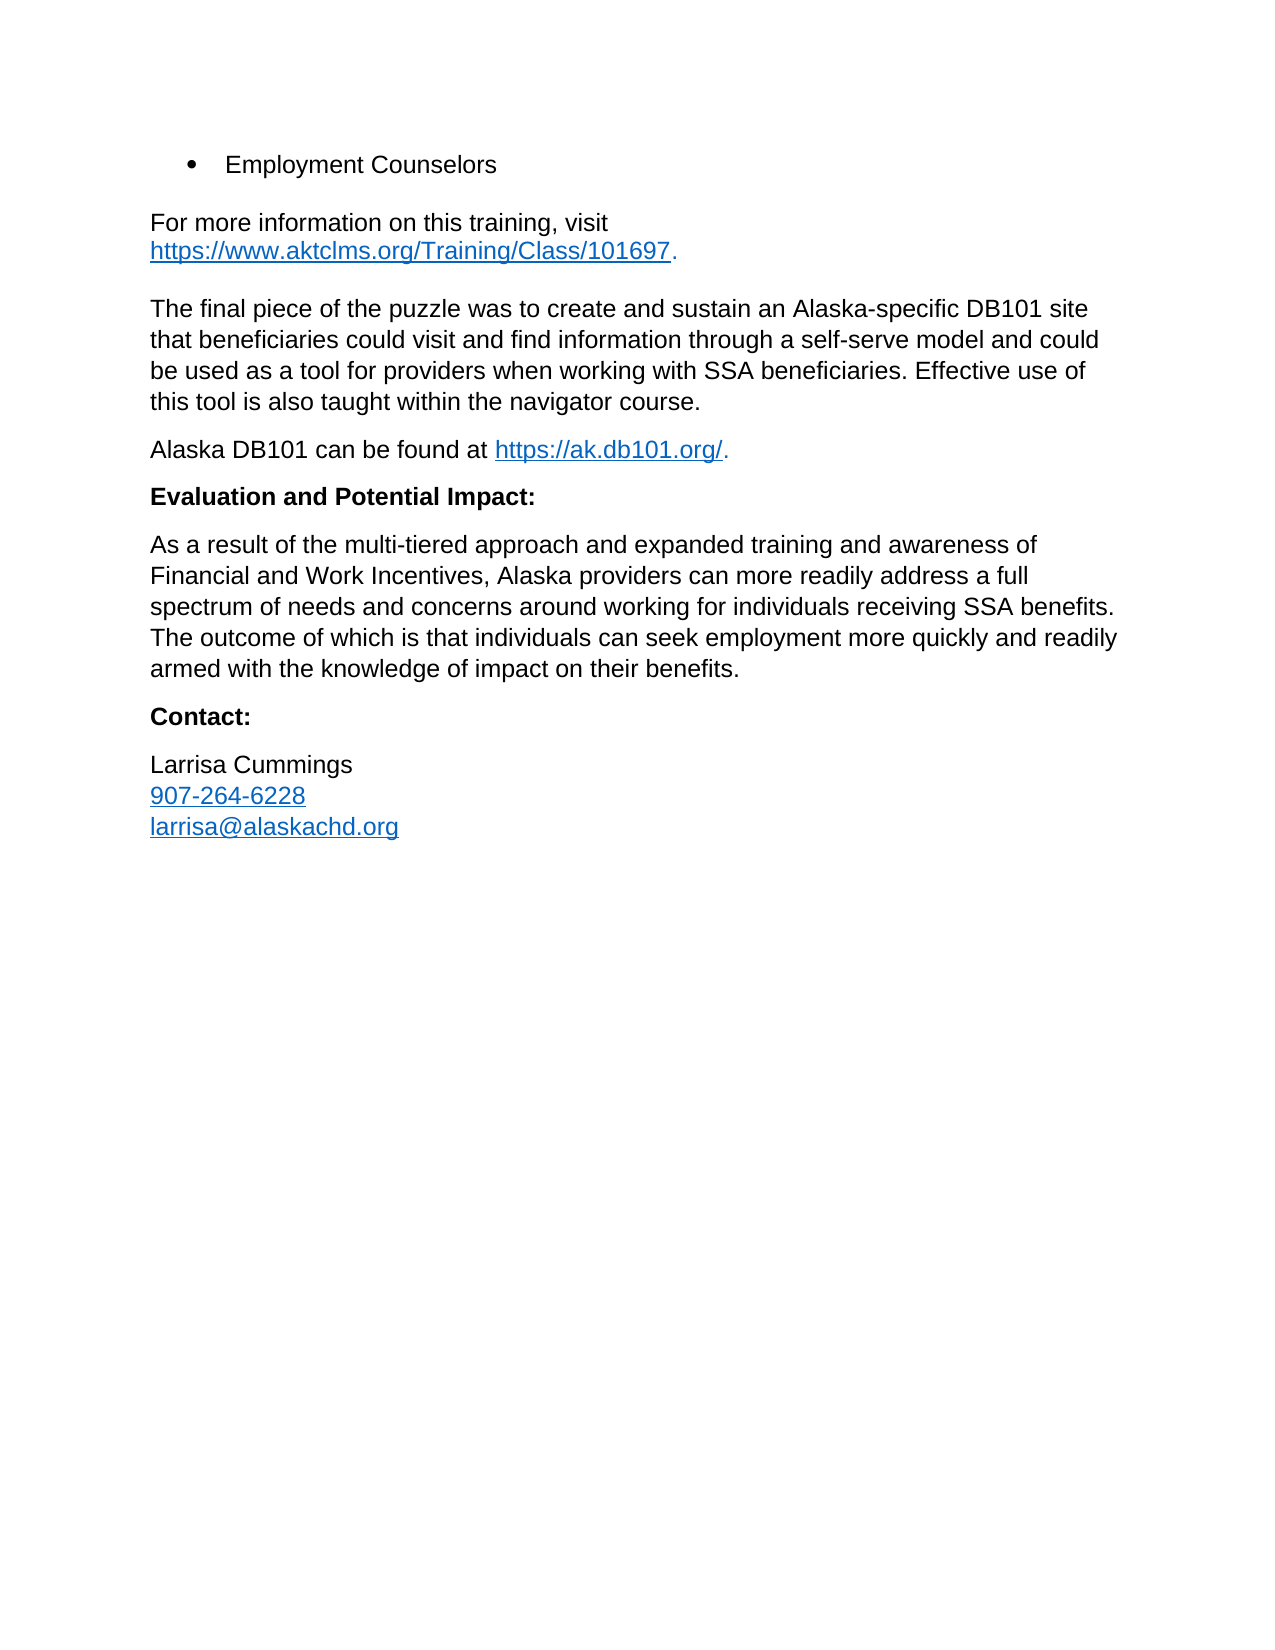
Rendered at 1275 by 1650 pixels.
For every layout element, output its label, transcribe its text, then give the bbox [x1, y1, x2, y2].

text The final piece of the puzzle was to create and sustain an Alaska-specific DB101 site that beneficiaries could visit and find information through a self-serve model and could be used as a tool for providers when working with SSA beneficiaries. Effective use of this tool is also taught within the navigator course. [150, 294, 1125, 416]
text Contact: [150, 702, 1125, 731]
text 907-264-6228 [150, 781, 1125, 809]
text As a result of the multi-tiered approach and expanded training and awareness of Financial and Work Incentives, Alaska providers can more readily address a full spectrum of needs and concerns around working for individuals receiving SSA benefits. The outcome of which is that individuals can seek employment more quickly and readily armed with the knowledge of impact on their benefits. [150, 530, 1125, 683]
list Employment Counselors [187, 150, 1125, 179]
text Larrisa Cummings [150, 750, 1125, 778]
text Evaluation and Potential Impact: [150, 482, 1125, 511]
text larrisa@alaskachd.org [150, 812, 1125, 841]
text Alaska DB101 can be found at https://ak.db101.org/. [150, 435, 1125, 463]
text For more information on this training, visit https://www.aktclms.org/Training/Class/101697. [150, 208, 1125, 265]
